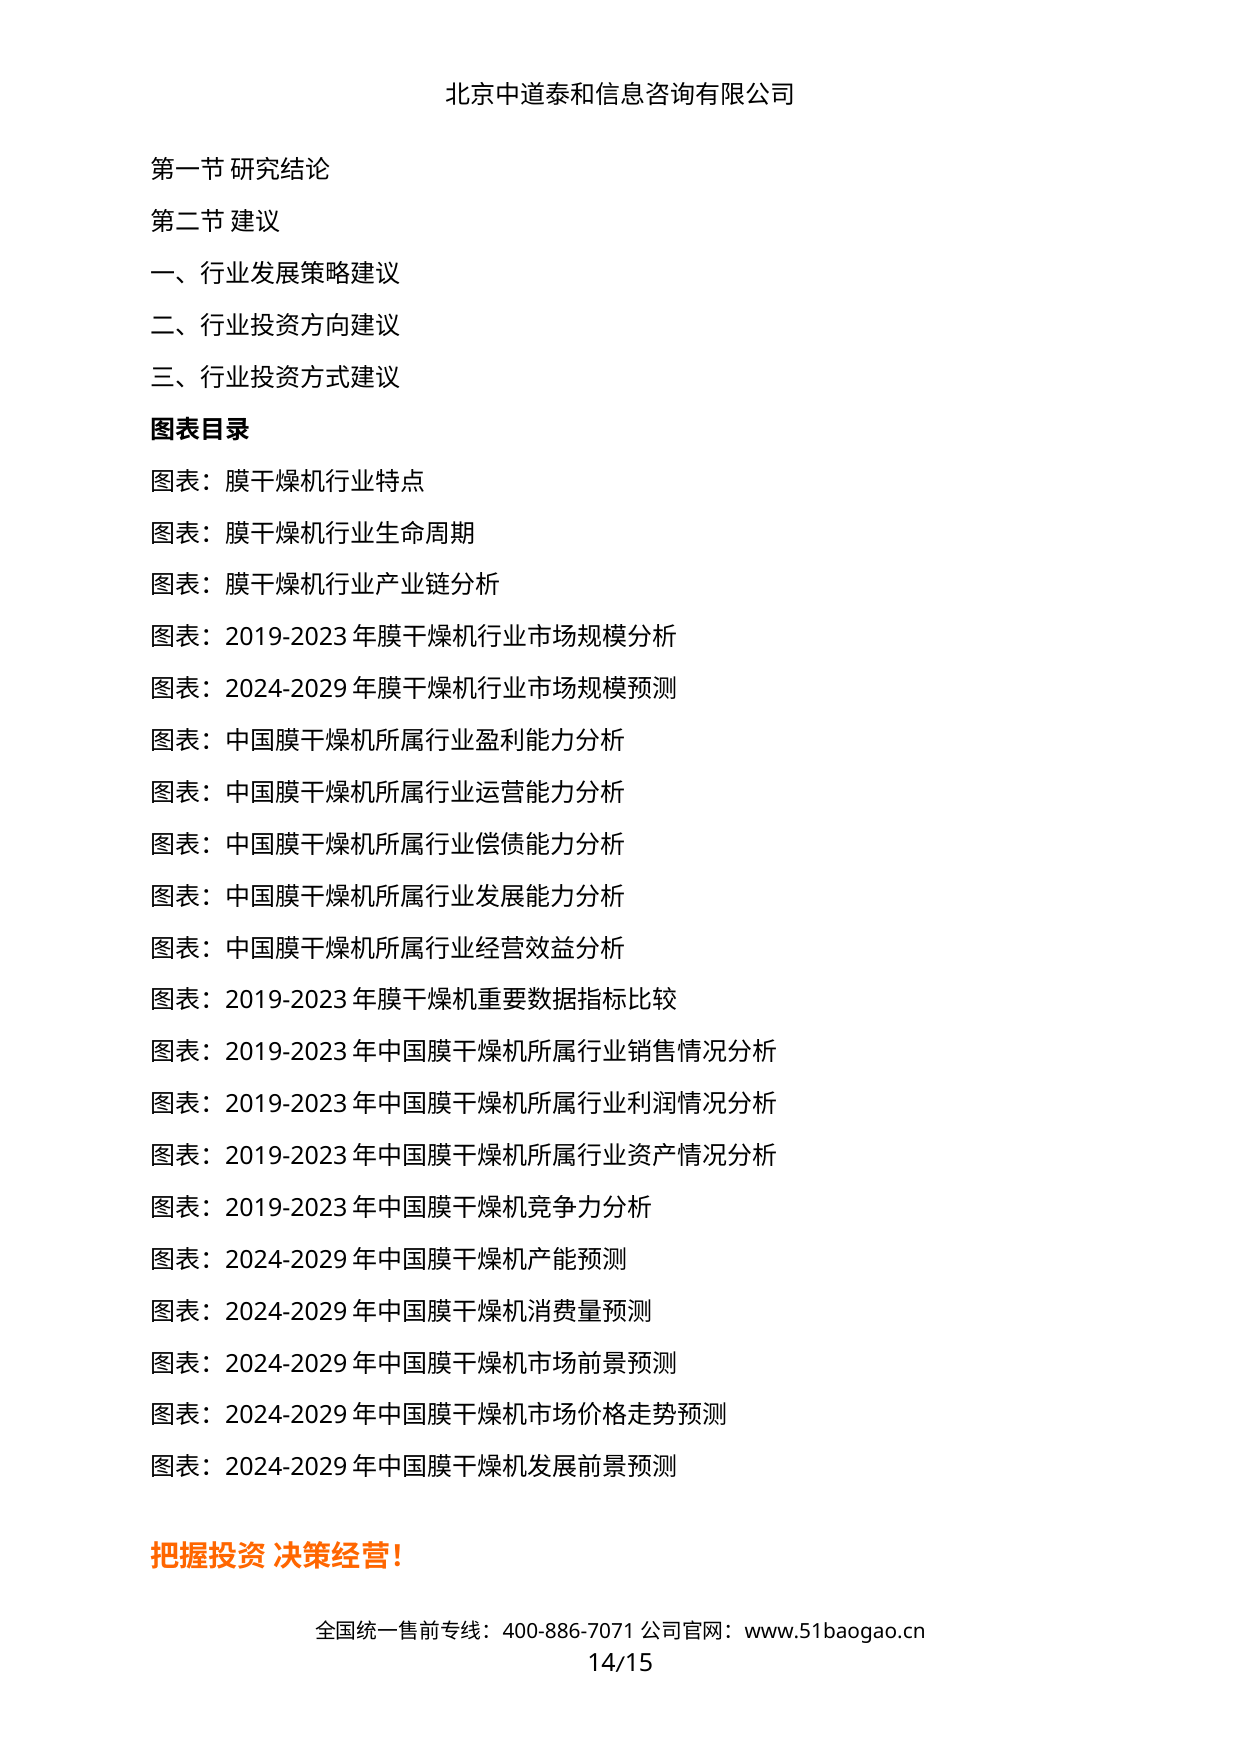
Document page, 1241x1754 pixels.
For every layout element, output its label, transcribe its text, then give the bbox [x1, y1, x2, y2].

text 一、行业发展策略建议 [150, 254, 1090, 290]
text 第一节 研究结论 [150, 150, 1090, 186]
text 图表：2019-2023年中国膜干燥机所属行业资产情况分析 [150, 1136, 1090, 1172]
text 三、行业投资方式建议 [150, 357, 1090, 394]
text 图表：中国膜干燥机所属行业偿债能力分析 [150, 824, 1090, 861]
text 图表：中国膜干燥机所属行业运营能力分析 [150, 772, 1090, 809]
text 二、行业投资方向建议 [150, 306, 1090, 342]
text 图表：2019-2023年中国膜干燥机所属行业销售情况分析 [150, 1032, 1090, 1068]
text 图表：2024-2029年膜干燥机行业市场规模预测 [150, 669, 1090, 705]
text 第二节 建议 [150, 202, 1090, 238]
text 图表：中国膜干燥机所属行业发展能力分析 [150, 876, 1090, 912]
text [150, 1499, 1090, 1575]
text 图表：膜干燥机行业产业链分析 [150, 565, 1090, 601]
text 图表：中国膜干燥机所属行业盈利能力分析 [150, 721, 1090, 757]
text 图表：2024-2029年中国膜干燥机市场价格走势预测 [150, 1395, 1090, 1431]
text 图表：2024-2029年中国膜干燥机产能预测 [150, 1239, 1090, 1276]
text 图表：膜干燥机行业特点 [150, 461, 1090, 497]
text 图表：中国膜干燥机所属行业经营效益分析 [150, 928, 1090, 964]
text 图表目录 [150, 409, 1090, 446]
text 图表：2019-2023年中国膜干燥机所属行业利润情况分析 [150, 1084, 1090, 1120]
text 图表：2024-2029年中国膜干燥机市场前景预测 [150, 1343, 1090, 1379]
text 图表：2019-2023年中国膜干燥机竞争力分析 [150, 1187, 1090, 1224]
text 图表：2019-2023年膜干燥机行业市场规模分析 [150, 617, 1090, 653]
text 图表：2019-2023年膜干燥机重要数据指标比较 [150, 980, 1090, 1016]
text 图表：2024-2029年中国膜干燥机发展前景预测 [150, 1447, 1090, 1483]
text 图表：膜干燥机行业生命周期 [150, 513, 1090, 549]
text 图表：2024-2029年中国膜干燥机消费量预测 [150, 1291, 1090, 1327]
